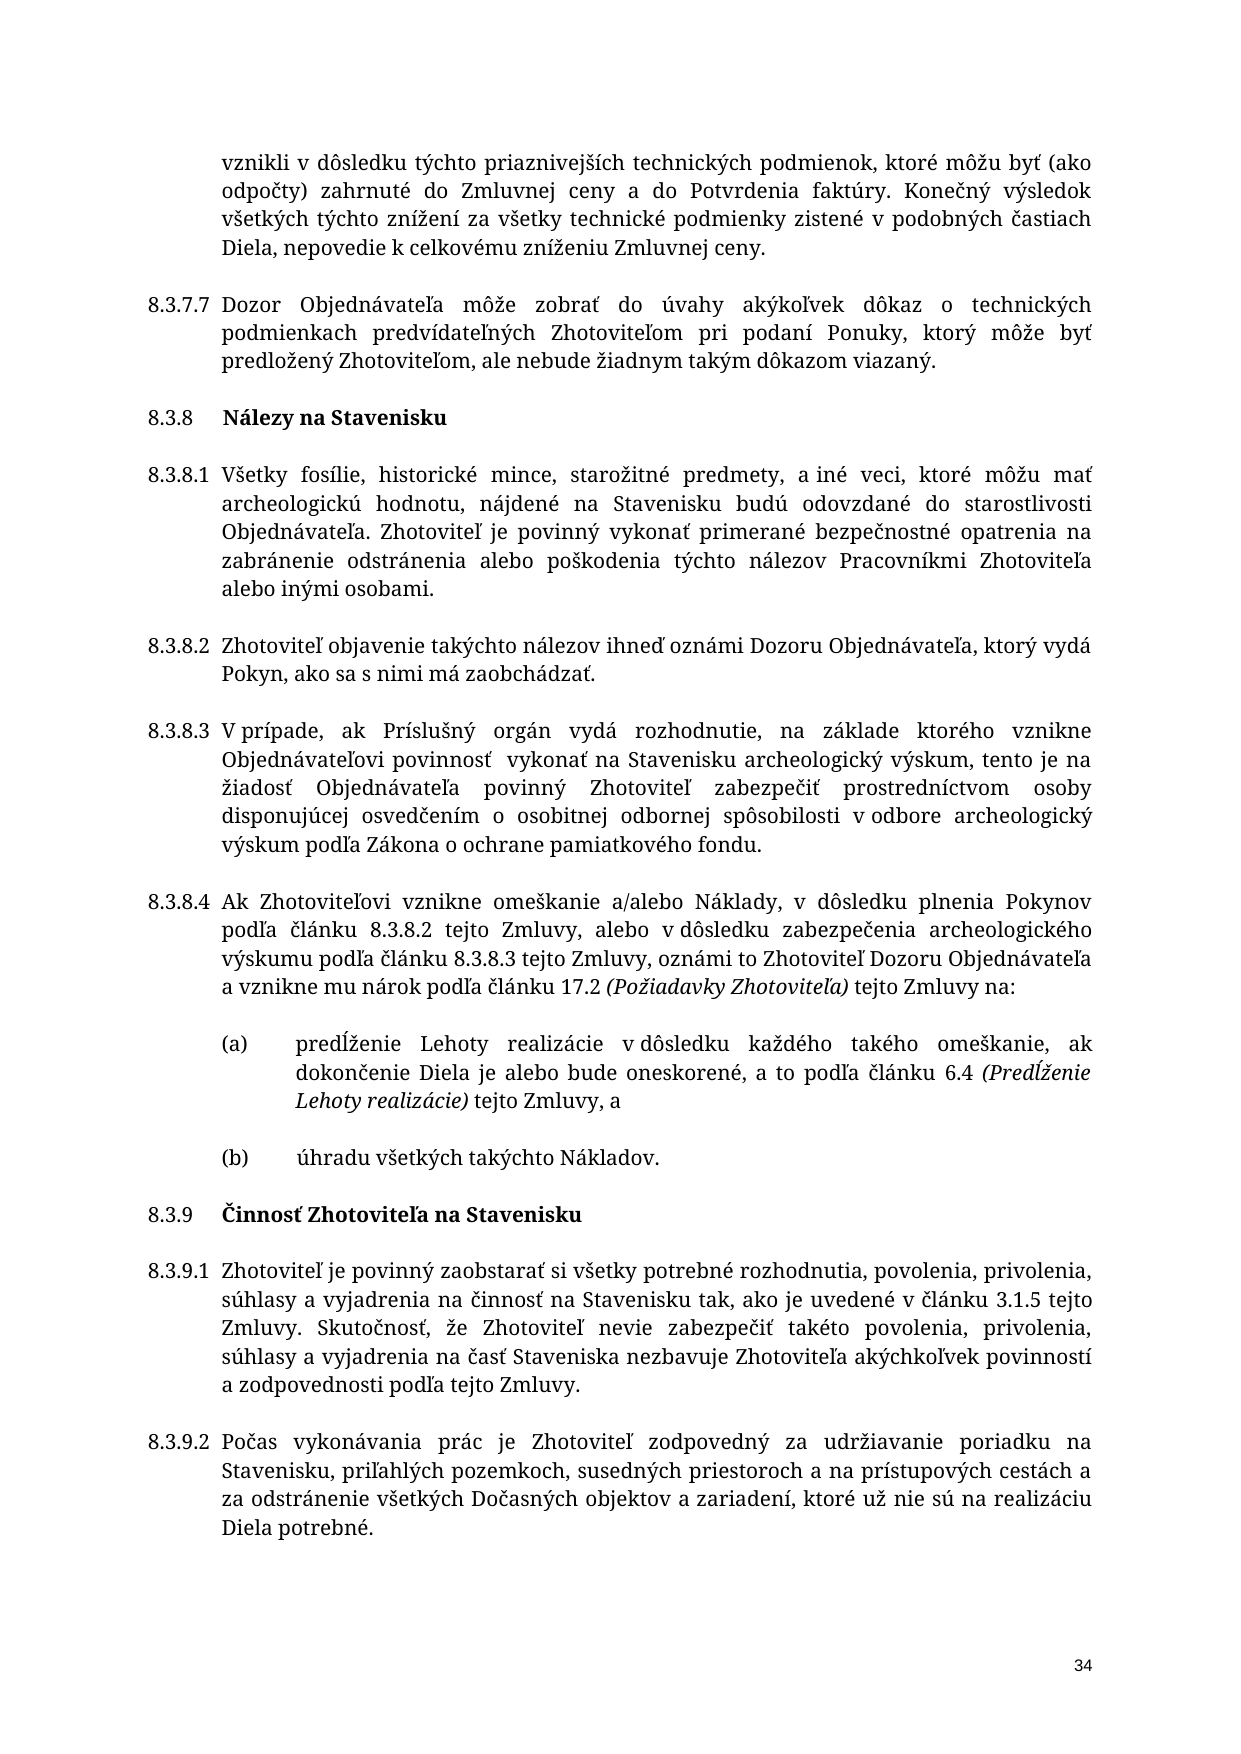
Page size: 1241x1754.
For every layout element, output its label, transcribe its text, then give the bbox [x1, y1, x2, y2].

list V prípade, ak Príslušný orgán vydá rozhodnutie, na základe ktorého vznikne Objednávateľovi povinnosť vykonať na Stavenisku archeologický výskum, tento je na žiadosť Objednávateľa povinný Zhotoviteľ zabezpečiť prostredníctvom osoby disponujúcej osvedčením o osobitnej odbornej spôsobilosti v odbore archeologický výskum podľa Zákona o ochrane pamiatkového fondu. [148, 716, 1093, 858]
list Ak Zhotoviteľovi vznikne omeškanie a/alebo Náklady, v dôsledku plnenia Pokynov podľa článku 8.3.8.2 tejto Zmluvy, alebo v dôsledku zabezpečenia archeologického výskumu podľa článku 8.3.8.3 tejto Zmluvy, oznámi to Zhotoviteľ Dozoru Objednávateľa a vznikne mu nárok podľa článku 17.2 (Požiadavky Zhotoviteľa) tejto Zmluvy na: [148, 887, 1093, 1001]
list Činnosť Zhotoviteľa na Stavenisku [148, 1200, 1093, 1228]
list predĺženie Lehoty realizácie v dôsledku každého takého omeškanie, ak dokončenie Diela je alebo bude oneskorené, a to podľa článku 6.4 (Predĺženie Lehoty realizácie) tejto Zmluvy, a [221, 1029, 1093, 1114]
list Počas vykonávania prác je Zhotoviteľ zodpovedný za udržiavanie poriadku na Stavenisku, priľahlých pozemkoch, susedných priestoroch a na prístupových cestách a za odstránenie všetkých Dočasných objektov a zariadení, ktoré už nie sú na realizáciu Diela potrebné. [148, 1427, 1093, 1541]
list Nálezy na Stavenisku [148, 403, 1093, 432]
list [148, 148, 1093, 261]
list Zhotoviteľ objavenie takýchto nálezov ihneď oznámi Dozoru Objednávateľa, ktorý vydá Pokyn, ako sa s nimi má zaobchádzať. [148, 631, 1093, 688]
list úhradu všetkých takýchto Nákladov. [221, 1143, 1093, 1171]
list Dozor Objednávateľa môže zobrať do úvahy akýkoľvek dôkaz o technických podmienkach predvídateľných Zhotoviteľom pri podaní Ponuky, ktorý môže byť predložený Zhotoviteľom, ale nebude žiadnym takým dôkazom viazaný. [148, 290, 1093, 375]
list Všetky fosílie, historické mince, starožitné predmety, a iné veci, ktoré môžu mať archeologickú hodnotu, nájdené na Stavenisku budú odovzdané do starostlivosti Objednávateľa. Zhotoviteľ je povinný vykonať primerané bezpečnostné opatrenia na zabránenie odstránenia alebo poškodenia týchto nálezov Pracovníkmi Zhotoviteľa alebo inými osobami. [148, 460, 1093, 603]
list Zhotoviteľ je povinný zaobstarať si všetky potrebné rozhodnutia, povolenia, privolenia, súhlasy a vyjadrenia na činnosť na Stavenisku tak, ako je uvedené v článku 3.1.5 tejto Zmluvy. Skutočnosť, že Zhotoviteľ nevie zabezpečiť takéto povolenia, privolenia, súhlasy a vyjadrenia na časť Staveniska nezbavuje Zhotoviteľa akýchkoľvek povinností a zodpovednosti podľa tejto Zmluvy. [148, 1257, 1093, 1399]
